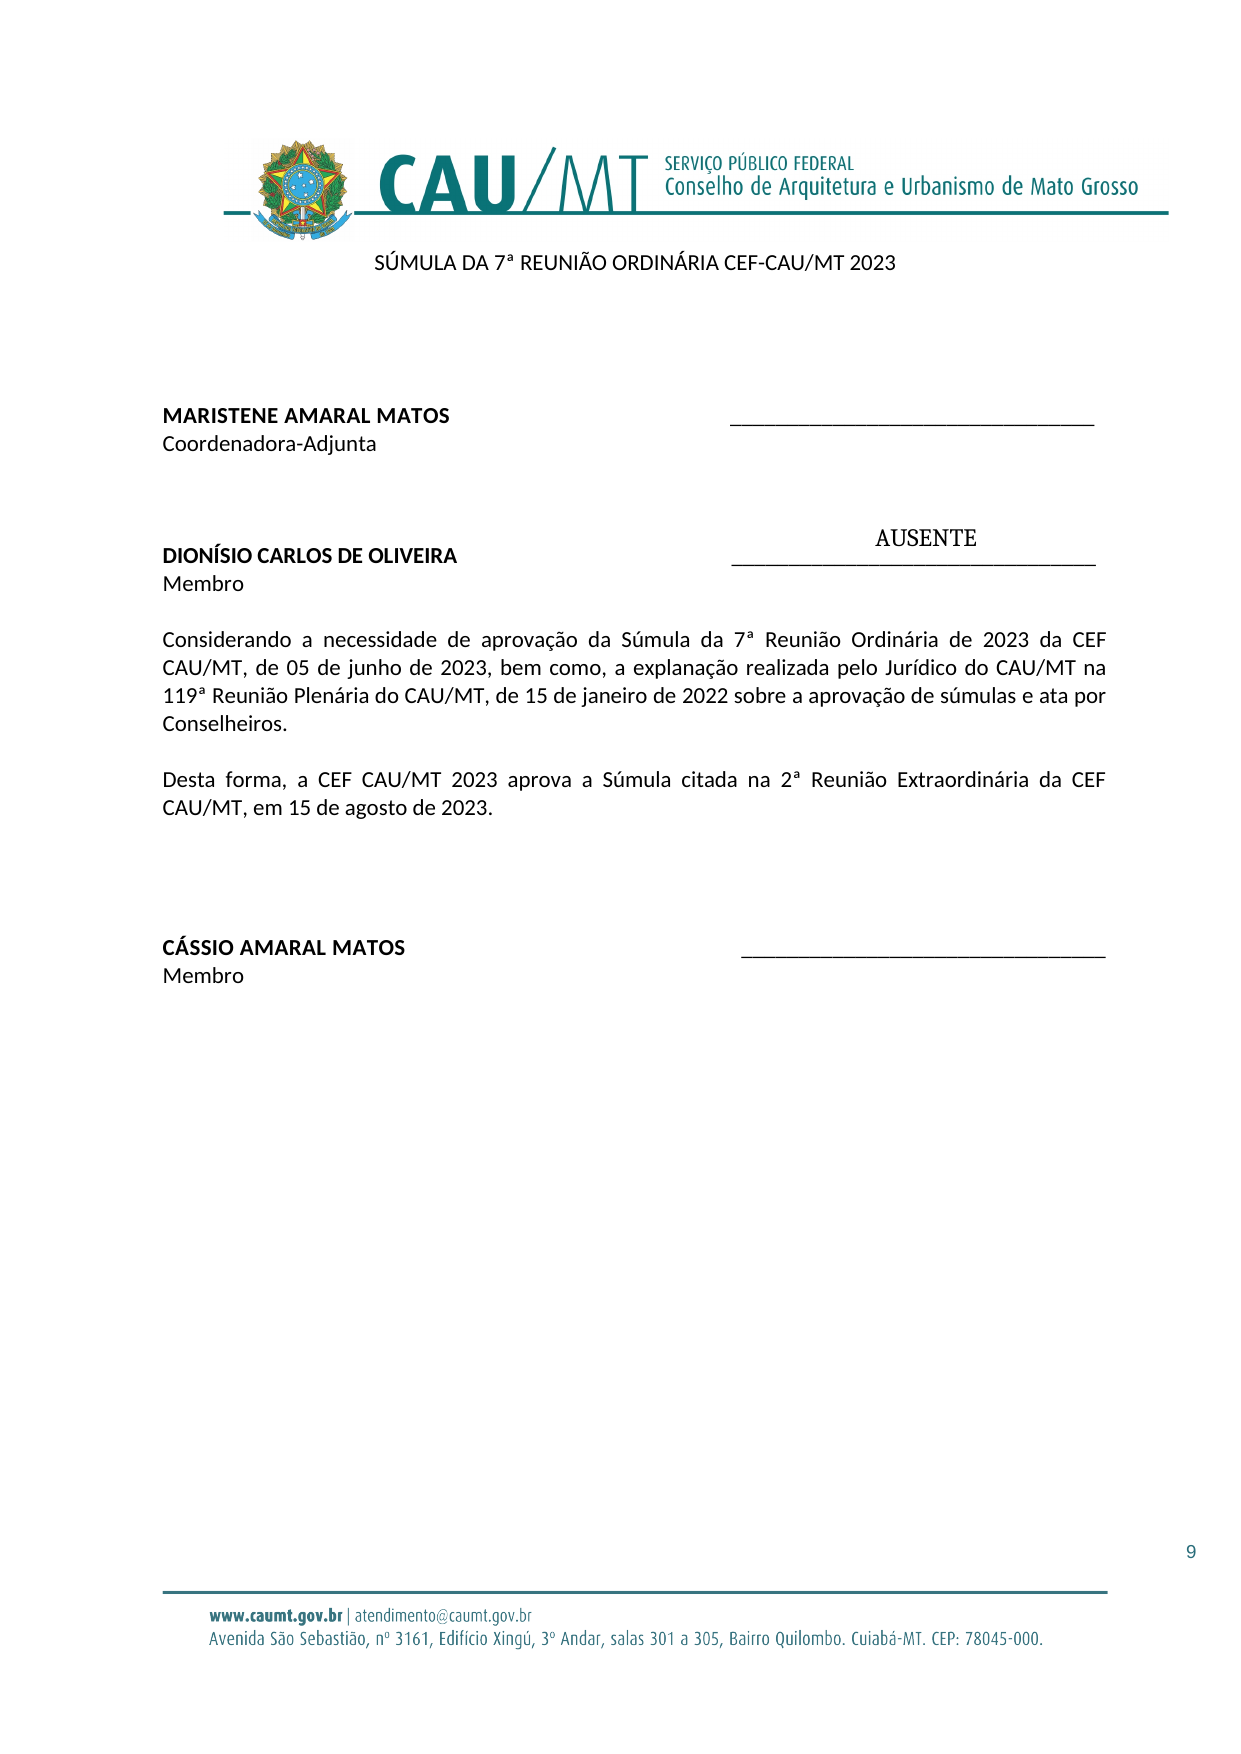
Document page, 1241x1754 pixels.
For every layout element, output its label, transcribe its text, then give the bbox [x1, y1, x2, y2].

text Desta forma, a CEF CAU/MT 2023 aprova a Súmula citada na 2ª Reunião Extraordinária da CEF CAU/MT, em 15 de agosto de 2023. [162, 765, 1108, 821]
text MARISTENE AMARAL MATOS ________________________________ [162, 401, 1108, 429]
text Considerando a necessidade de aprovação da Súmula da 7ª Reunião Ordinária de 2023 da CEF CAU/MT, de 05 de junho de 2023, bem como, a explanação realizada pelo Jurídico do CAU/MT na 119ª Reunião Plenária do CAU/MT, de 15 de janeiro de 2022 sobre a aprovação de súmulas e ata por Conselheiros. [162, 625, 1108, 737]
picture [162, 1573, 1108, 1665]
text Membro [162, 961, 1108, 989]
picture [223, 138, 1169, 242]
text Coordenadora-Adjunta [162, 429, 1108, 457]
text Membro [162, 569, 1108, 597]
text CÁSSIO AMARAL MATOS ________________________________ [162, 933, 1108, 961]
text DIONÍSIO CARLOS DE OLIVEIRA ________________________________ [162, 541, 1108, 569]
